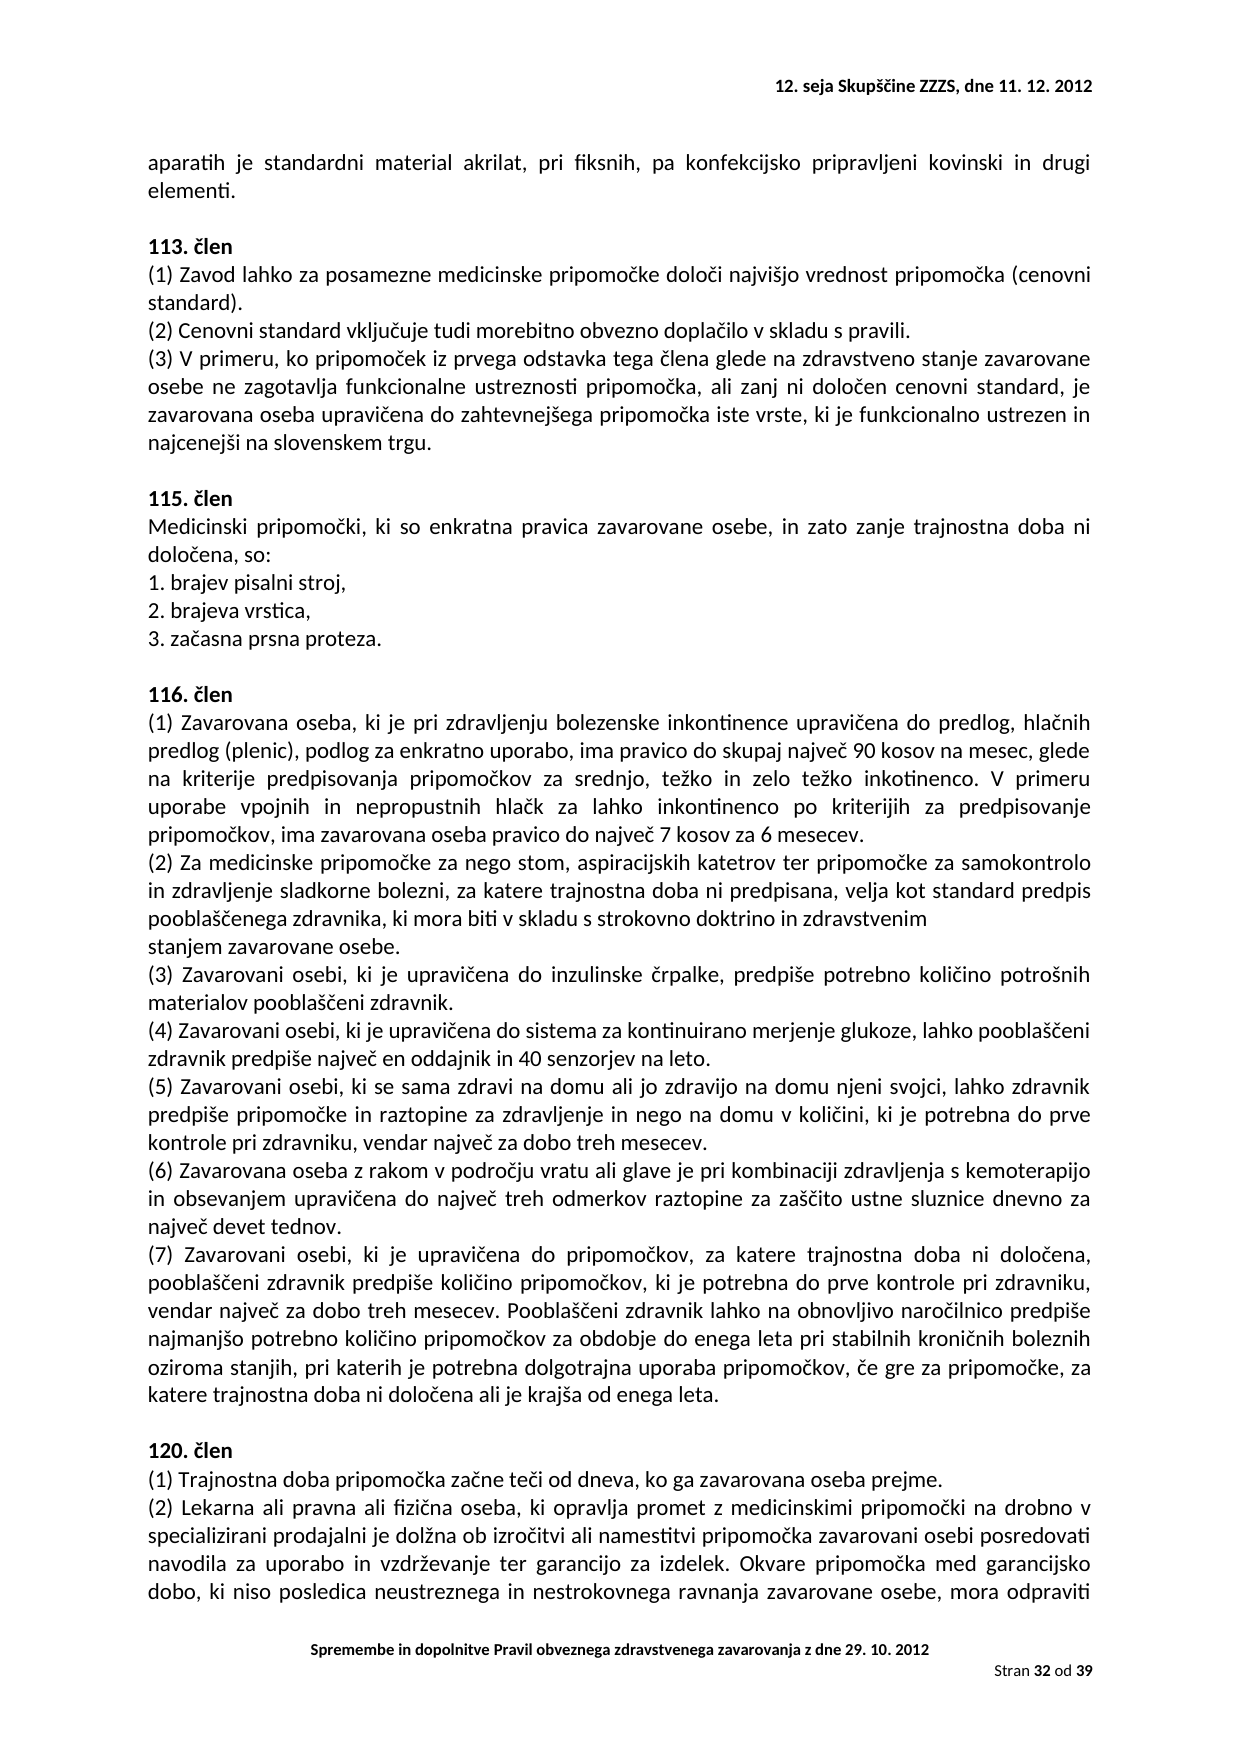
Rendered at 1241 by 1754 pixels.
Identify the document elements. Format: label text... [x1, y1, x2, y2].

text (1) Trajnostna doba pripomočka začne teči od dneva, ko ga zavarovana oseba prejme. [148, 1465, 1092, 1493]
text (4) Zavarovani osebi, ki je upravičena do sistema za kontinuirano merjenje glukoze, lahko pooblaščeni zdravnik predpiše največ en oddajnik in 40 senzorjev na leto. [148, 1016, 1092, 1072]
text 2. brajeva vrstica, [148, 596, 1092, 624]
text (3) Zavarovani osebi, ki je upravičena do inzulinske črpalke, predpiše potrebno količino potrošnih materialov pooblaščeni zdravnik. [148, 960, 1092, 1016]
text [148, 1493, 1092, 1605]
text 1. brajev pisalni stroj, [148, 568, 1092, 596]
text (2) Cenovni standard vključuje tudi morebitno obvezno doplačilo v skladu s pravili. [148, 316, 1092, 344]
text (6) Zavarovana oseba z rakom v področju vratu ali glave je pri kombinaciji zdravljenja s kemoterapijo in obsevanjem upravičena do največ treh odmerkov raztopine za zaščito ustne sluznice dnevno za največ devet tednov. [148, 1156, 1092, 1241]
text (2) Za medicinske pripomočke za nego stom, aspiracijskih katetrov ter pripomočke za samokontrolo in zdravljenje sladkorne bolezni, za katere trajnostna doba ni predpisana, velja kot standard predpis pooblaščenega zdravnika, ki mora biti v skladu s strokovno doktrino in zdravstvenim [148, 848, 1092, 932]
text 3. začasna prsna proteza. [148, 624, 1092, 652]
text 120. člen [148, 1437, 1092, 1465]
text 116. člen [148, 680, 1092, 708]
text 113. člen [148, 232, 1092, 260]
text (1) Zavod lahko za posamezne medicinske pripomočke določi najvišjo vrednost pripomočka (cenovni standard). [148, 260, 1092, 316]
text stanjem zavarovane osebe. [148, 932, 1092, 960]
text (7) Zavarovani osebi, ki je upravičena do pripomočkov, za katere trajnostna doba ni določena, pooblaščeni zdravnik predpiše količino pripomočkov, ki je potrebna do prve kontrole pri zdravniku, vendar največ za dobo treh mesecev. Pooblaščeni zdravnik lahko na obnovljivo naročilnico predpiše najmanjšo potrebno količino pripomočkov za obdobje do enega leta pri stabilnih kroničnih boleznih oziroma stanjih, pri katerih je potrebna dolgotrajna uporaba pripomočkov, če gre za pripomočke, za katere trajnostna doba ni določena ali je krajša od enega leta. [148, 1241, 1092, 1409]
text (1) Zavarovana oseba, ki je pri zdravljenju bolezenske inkontinence upravičena do predlog, hlačnih predlog (plenic), podlog za enkratno uporabo, ima pravico do skupaj največ 90 kosov na mesec, glede na kriterije predpisovanja pripomočkov za srednjo, težko in zelo težko inkotinenco. V primeru uporabe vpojnih in nepropustnih hlačk za lahko inkontinenco po kriterijih za predpisovanje pripomočkov, ima zavarovana oseba pravico do največ 7 kosov za 6 mesecev. [148, 708, 1092, 848]
text 115. člen [148, 484, 1092, 512]
text Medicinski pripomočki, ki so enkratna pravica zavarovane osebe, in zato zanje trajnostna doba ni določena, so: [148, 512, 1092, 568]
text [148, 148, 1092, 204]
text (5) Zavarovani osebi, ki se sama zdravi na domu ali jo zdravijo na domu njeni svojci, lahko zdravnik predpiše pripomočke in raztopine za zdravljenje in nego na domu v količini, ki je potrebna do prve kontrole pri zdravniku, vendar največ za dobo treh mesecev. [148, 1072, 1092, 1156]
text (3) V primeru, ko pripomoček iz prvega odstavka tega člena glede na zdravstveno stanje zavarovane osebe ne zagotavlja funkcionalne ustreznosti pripomočka, ali zanj ni določen cenovni standard, je zavarovana oseba upravičena do zahtevnejšega pripomočka iste vrste, ki je funkcionalno ustrezen in najcenejši na slovenskem trgu. [148, 344, 1092, 456]
